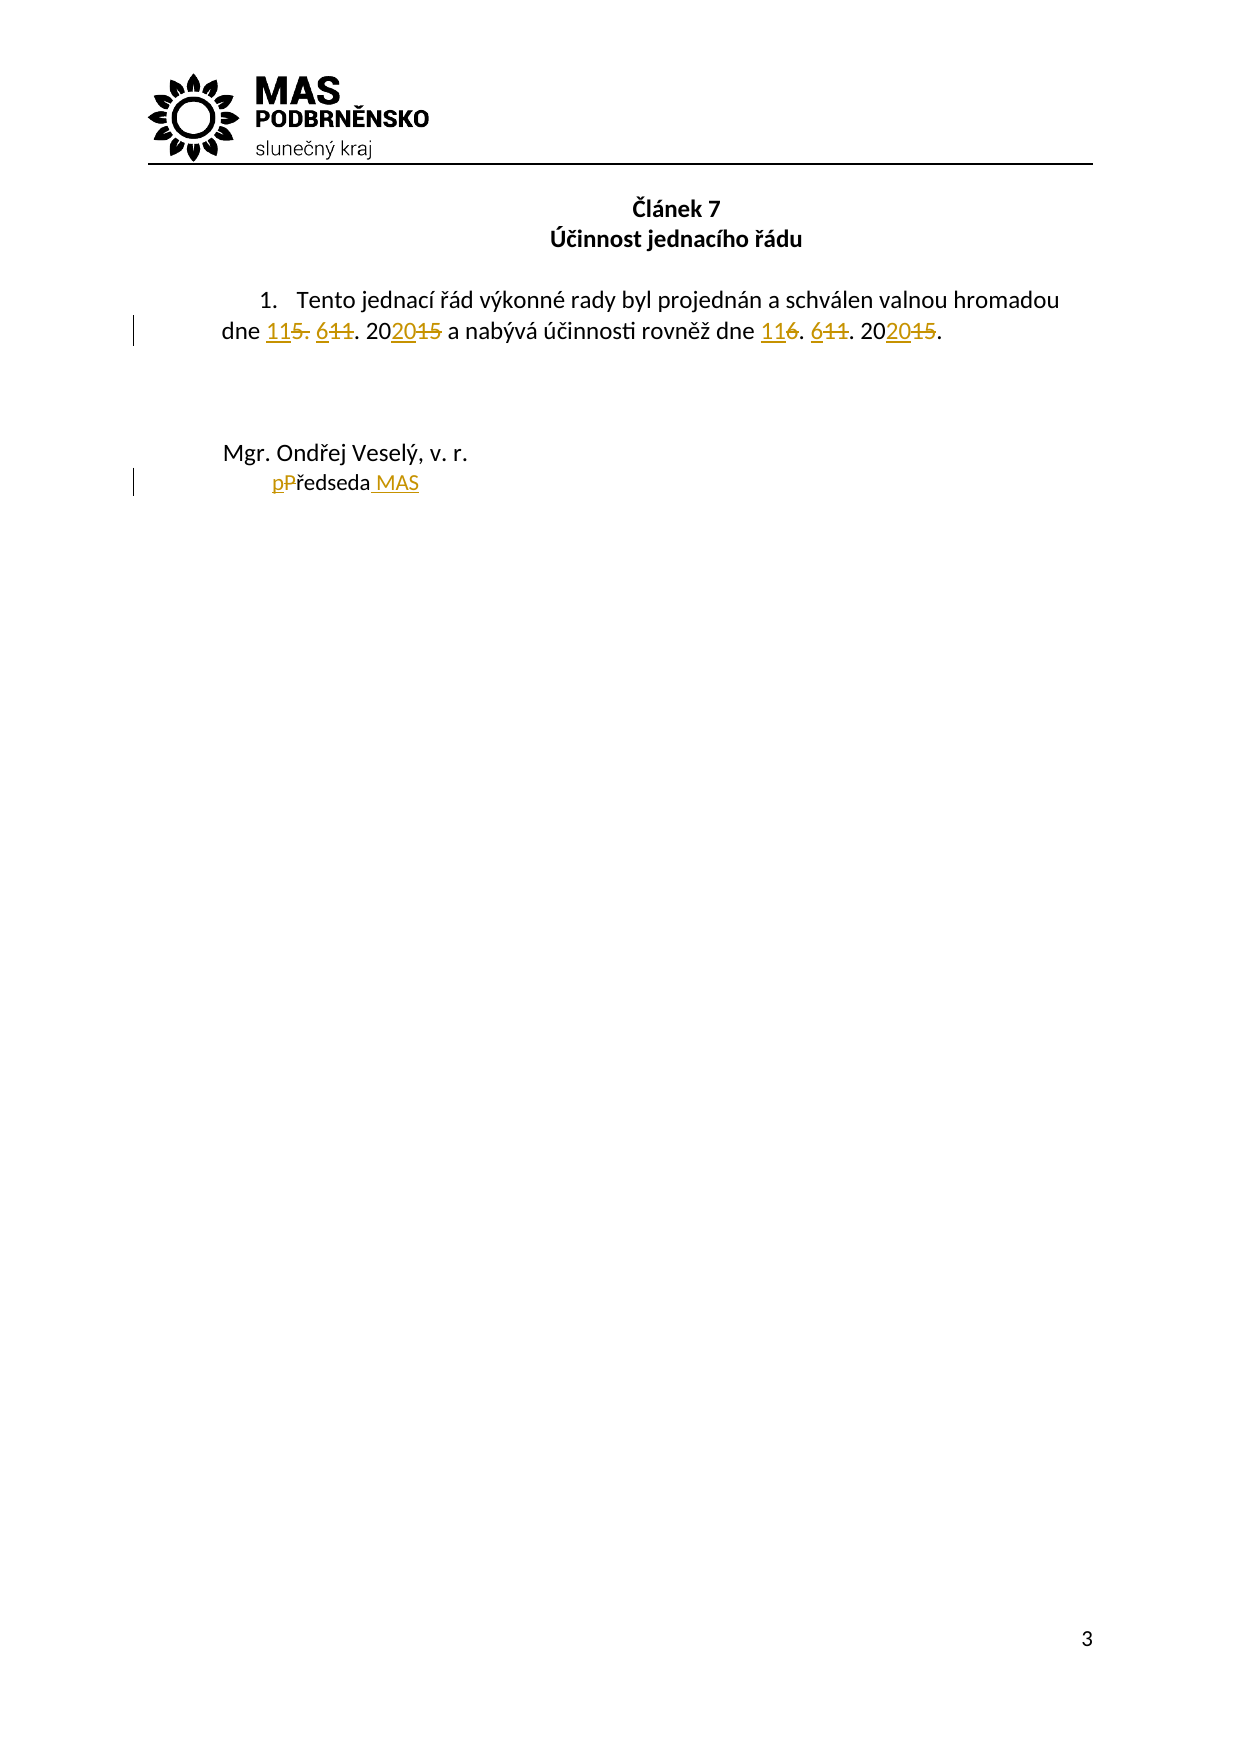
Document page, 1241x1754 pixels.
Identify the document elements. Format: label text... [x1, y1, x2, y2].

text ředseda [148, 468, 1093, 496]
text Účinnost jednacího řádu [260, 223, 1093, 254]
text Mgr. Ondřej Veselý, v. r. [223, 437, 1093, 468]
picture [147, 73, 429, 162]
text Článek 7 [260, 193, 1093, 223]
list Tento jednací řád výkonné rady byl projednán a schválen valnou hromadou [259, 284, 1093, 315]
text dne . 20 a nabývá účinnosti rovněž dne . . 20. [148, 315, 1093, 346]
